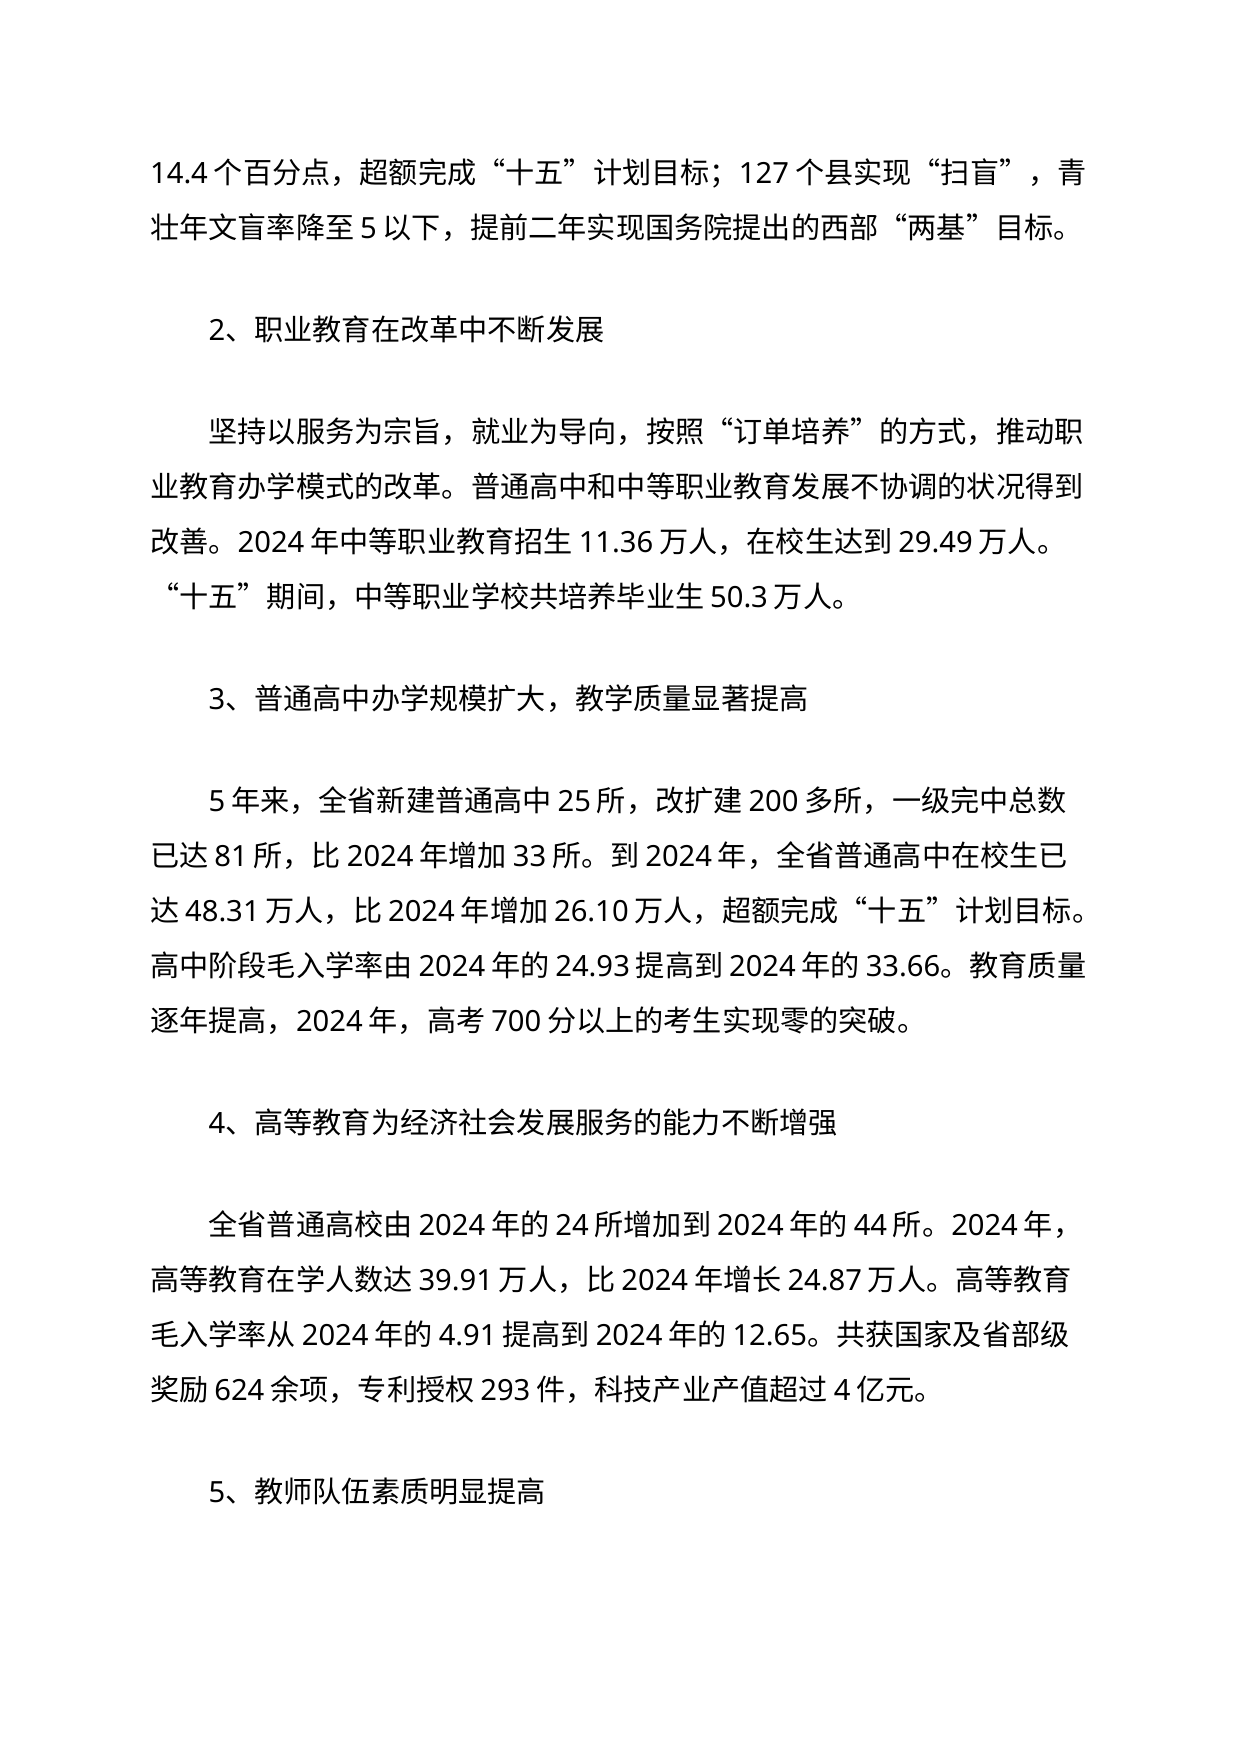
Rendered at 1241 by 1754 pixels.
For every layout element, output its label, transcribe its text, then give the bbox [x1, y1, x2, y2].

text 2、职业教育在改革中不断发展 [150, 307, 1090, 349]
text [150, 150, 1090, 247]
text 全省普通高校由2024年的24所增加到2024年的44所。2024年，高等教育在学人数达39.91万人，比2024年增长24.87万人。高等教育毛入学率从2024年的4.91提高到2024年的12.65。共获国家及省部级奖励624余项，专利授权293件，科技产业产值超过4亿元。 [150, 1202, 1090, 1409]
text 5、教师队伍素质明显提高 [150, 1469, 1090, 1511]
text 5年来，全省新建普通高中25所，改扩建200多所，一级完中总数已达81所，比2024年增加33所。到2024年，全省普通高中在校生已达48.31万人，比2024年增加26.10万人，超额完成“十五”计划目标。高中阶段毛入学率由2024年的24.93提高到2024年的33.66。教育质量逐年提高，2024年，高考700分以上的考生实现零的突破。 [150, 778, 1090, 1040]
text 坚持以服务为宗旨，就业为导向，按照“订单培养”的方式，推动职业教育办学模式的改革。普通高中和中等职业教育发展不协调的状况得到改善。2024年中等职业教育招生11.36万人，在校生达到29.49万人。“十五”期间，中等职业学校共培养毕业生50.3万人。 [150, 409, 1090, 616]
text 3、普通高中办学规模扩大，教学质量显著提高 [150, 676, 1090, 718]
text 4、高等教育为经济社会发展服务的能力不断增强 [150, 1100, 1090, 1142]
